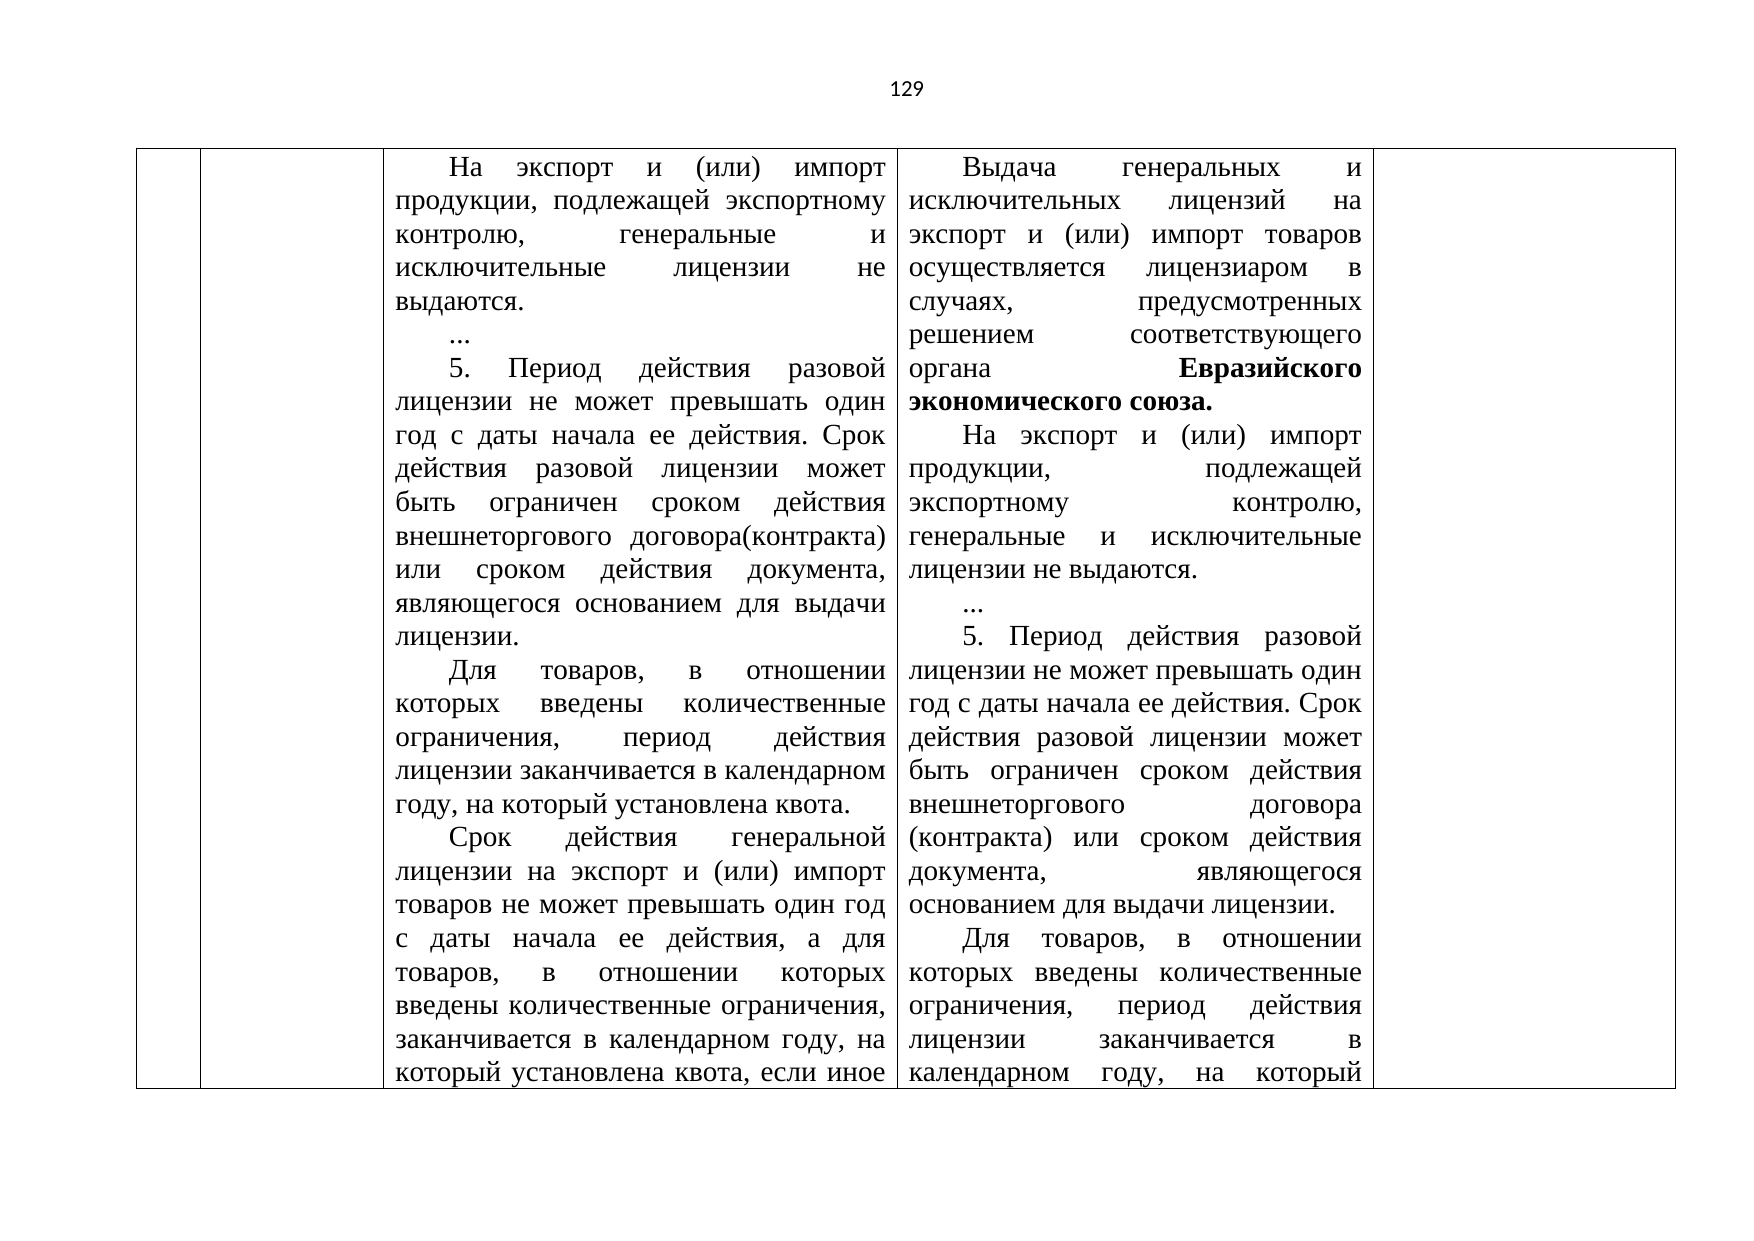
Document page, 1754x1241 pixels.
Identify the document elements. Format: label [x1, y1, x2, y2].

table_cell [384, 149, 897, 1088]
table_cell [137, 149, 200, 1088]
table_cell [201, 149, 383, 1088]
table_cell [1374, 149, 1675, 1088]
table_cell [898, 149, 1373, 1088]
